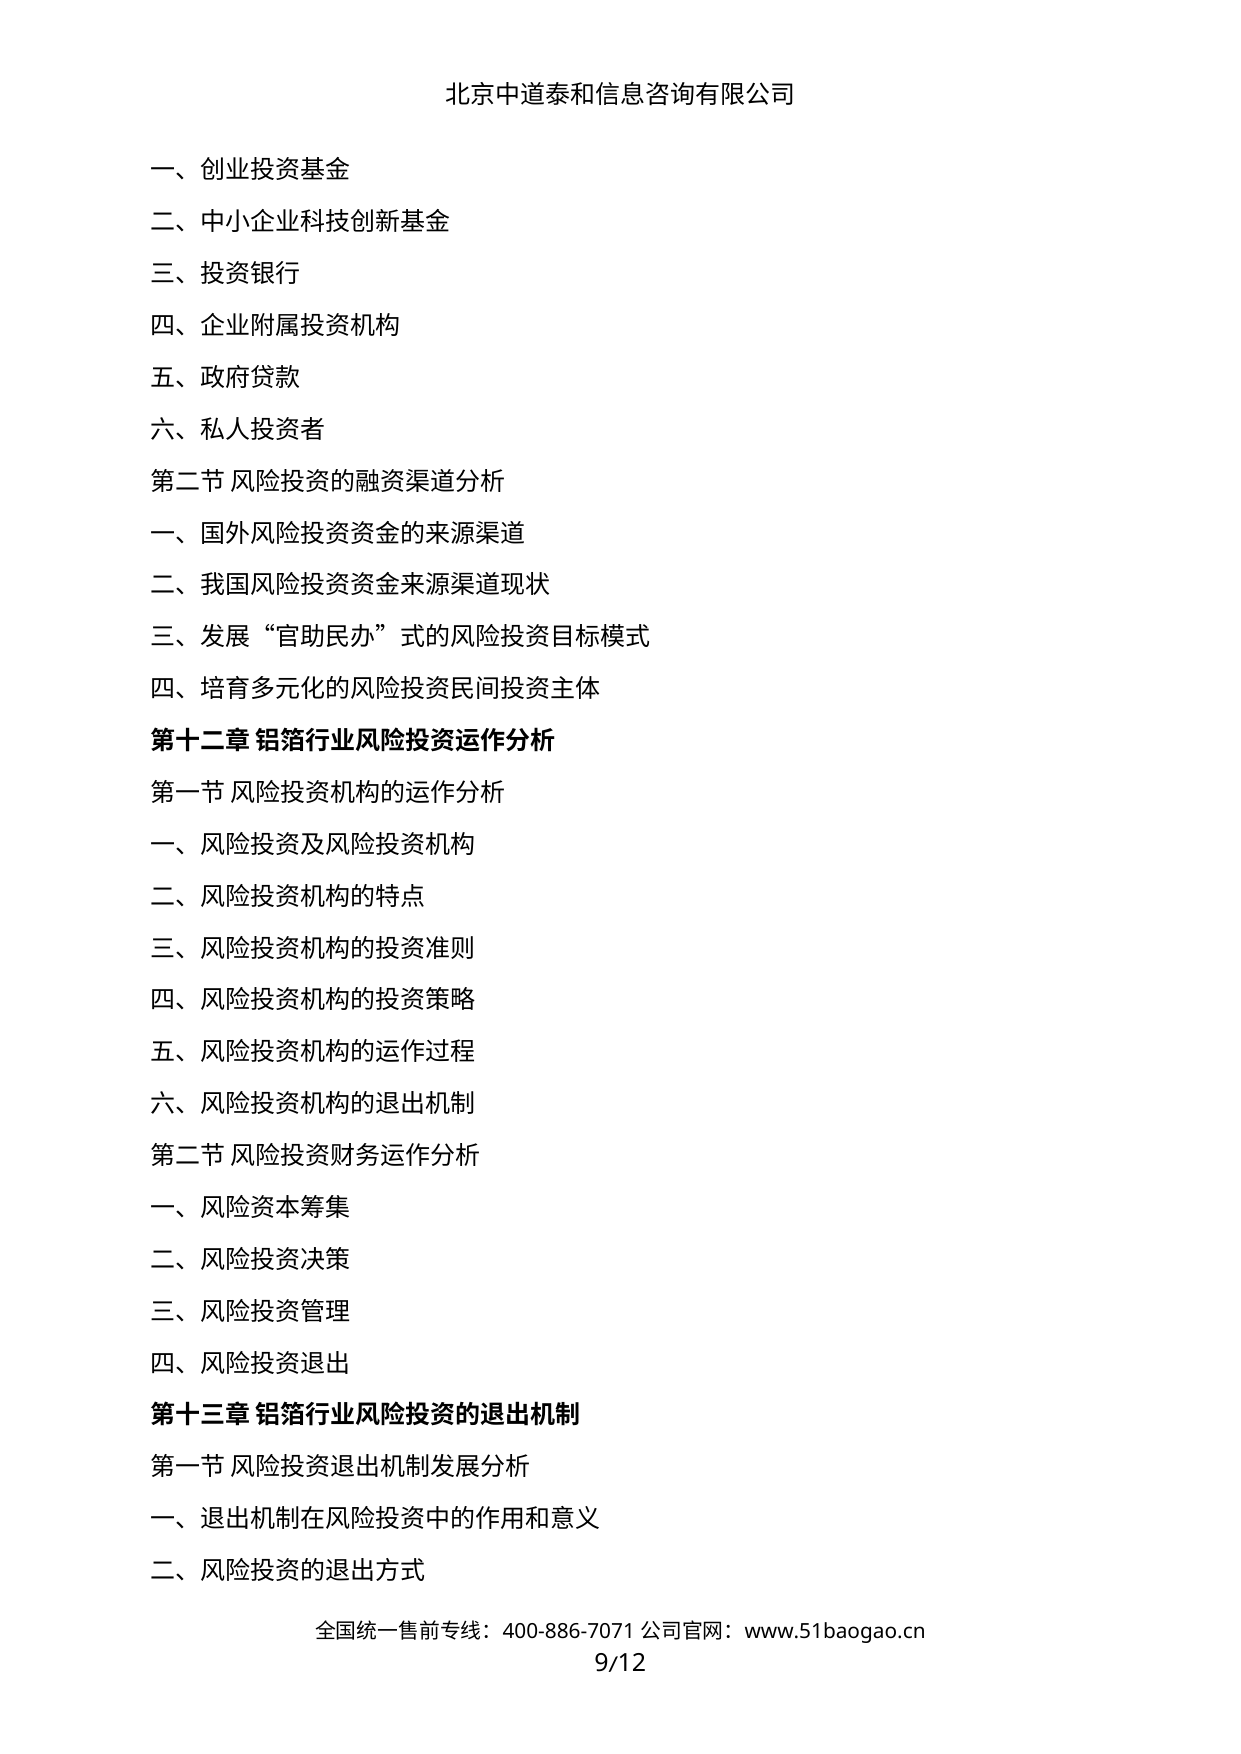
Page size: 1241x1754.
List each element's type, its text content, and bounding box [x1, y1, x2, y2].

text 六、私人投资者 [150, 409, 1090, 446]
text 一、退出机制在风险投资中的作用和意义 [150, 1499, 1090, 1535]
text 第十二章 铝箔行业风险投资运作分析 [150, 721, 1090, 757]
text 四、培育多元化的风险投资民间投资主体 [150, 669, 1090, 705]
text 五、风险投资机构的运作过程 [150, 1032, 1090, 1068]
text 一、国外风险投资资金的来源渠道 [150, 513, 1090, 549]
text 四、风险投资退出 [150, 1343, 1090, 1379]
text 二、风险投资机构的特点 [150, 876, 1090, 912]
text 第二节 风险投资财务运作分析 [150, 1136, 1090, 1172]
text 四、风险投资机构的投资策略 [150, 980, 1090, 1016]
text 六、风险投资机构的退出机制 [150, 1084, 1090, 1120]
text 二、风险投资决策 [150, 1239, 1090, 1276]
text 一、风险投资及风险投资机构 [150, 824, 1090, 861]
text 一、创业投资基金 [150, 150, 1090, 186]
text 第二节 风险投资的融资渠道分析 [150, 461, 1090, 497]
text 三、风险投资管理 [150, 1291, 1090, 1327]
text 二、中小企业科技创新基金 [150, 202, 1090, 238]
text 第十三章 铝箔行业风险投资的退出机制 [150, 1395, 1090, 1431]
text 三、风险投资机构的投资准则 [150, 928, 1090, 964]
text 第一节 风险投资机构的运作分析 [150, 772, 1090, 809]
text 五、政府贷款 [150, 357, 1090, 394]
text 一、风险资本筹集 [150, 1187, 1090, 1224]
text 二、风险投资的退出方式 [150, 1551, 1090, 1587]
text 四、企业附属投资机构 [150, 306, 1090, 342]
text 二、我国风险投资资金来源渠道现状 [150, 565, 1090, 601]
text 三、投资银行 [150, 254, 1090, 290]
text 三、发展“官助民办”式的风险投资目标模式 [150, 617, 1090, 653]
text 第一节 风险投资退出机制发展分析 [150, 1447, 1090, 1483]
